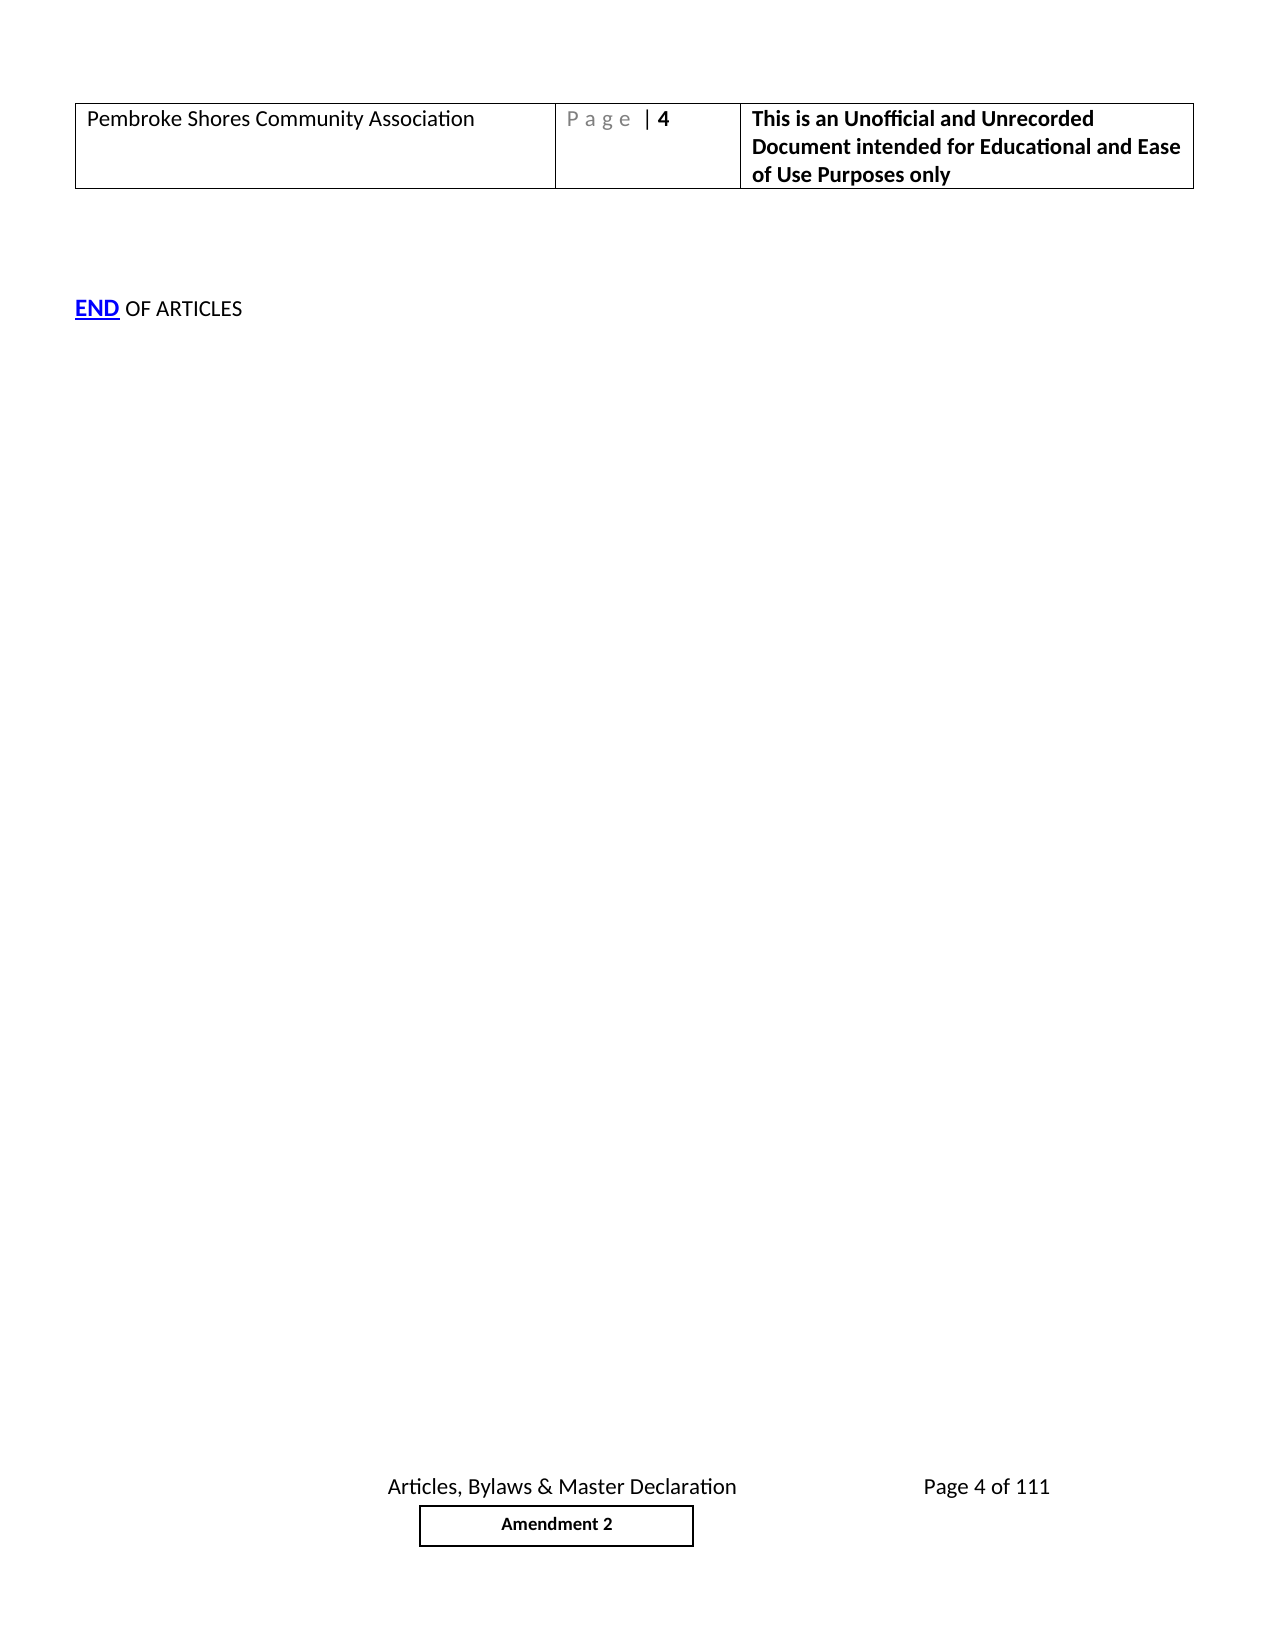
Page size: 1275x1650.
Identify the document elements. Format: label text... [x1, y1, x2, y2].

text END OF ARTICLES [75, 292, 1200, 323]
